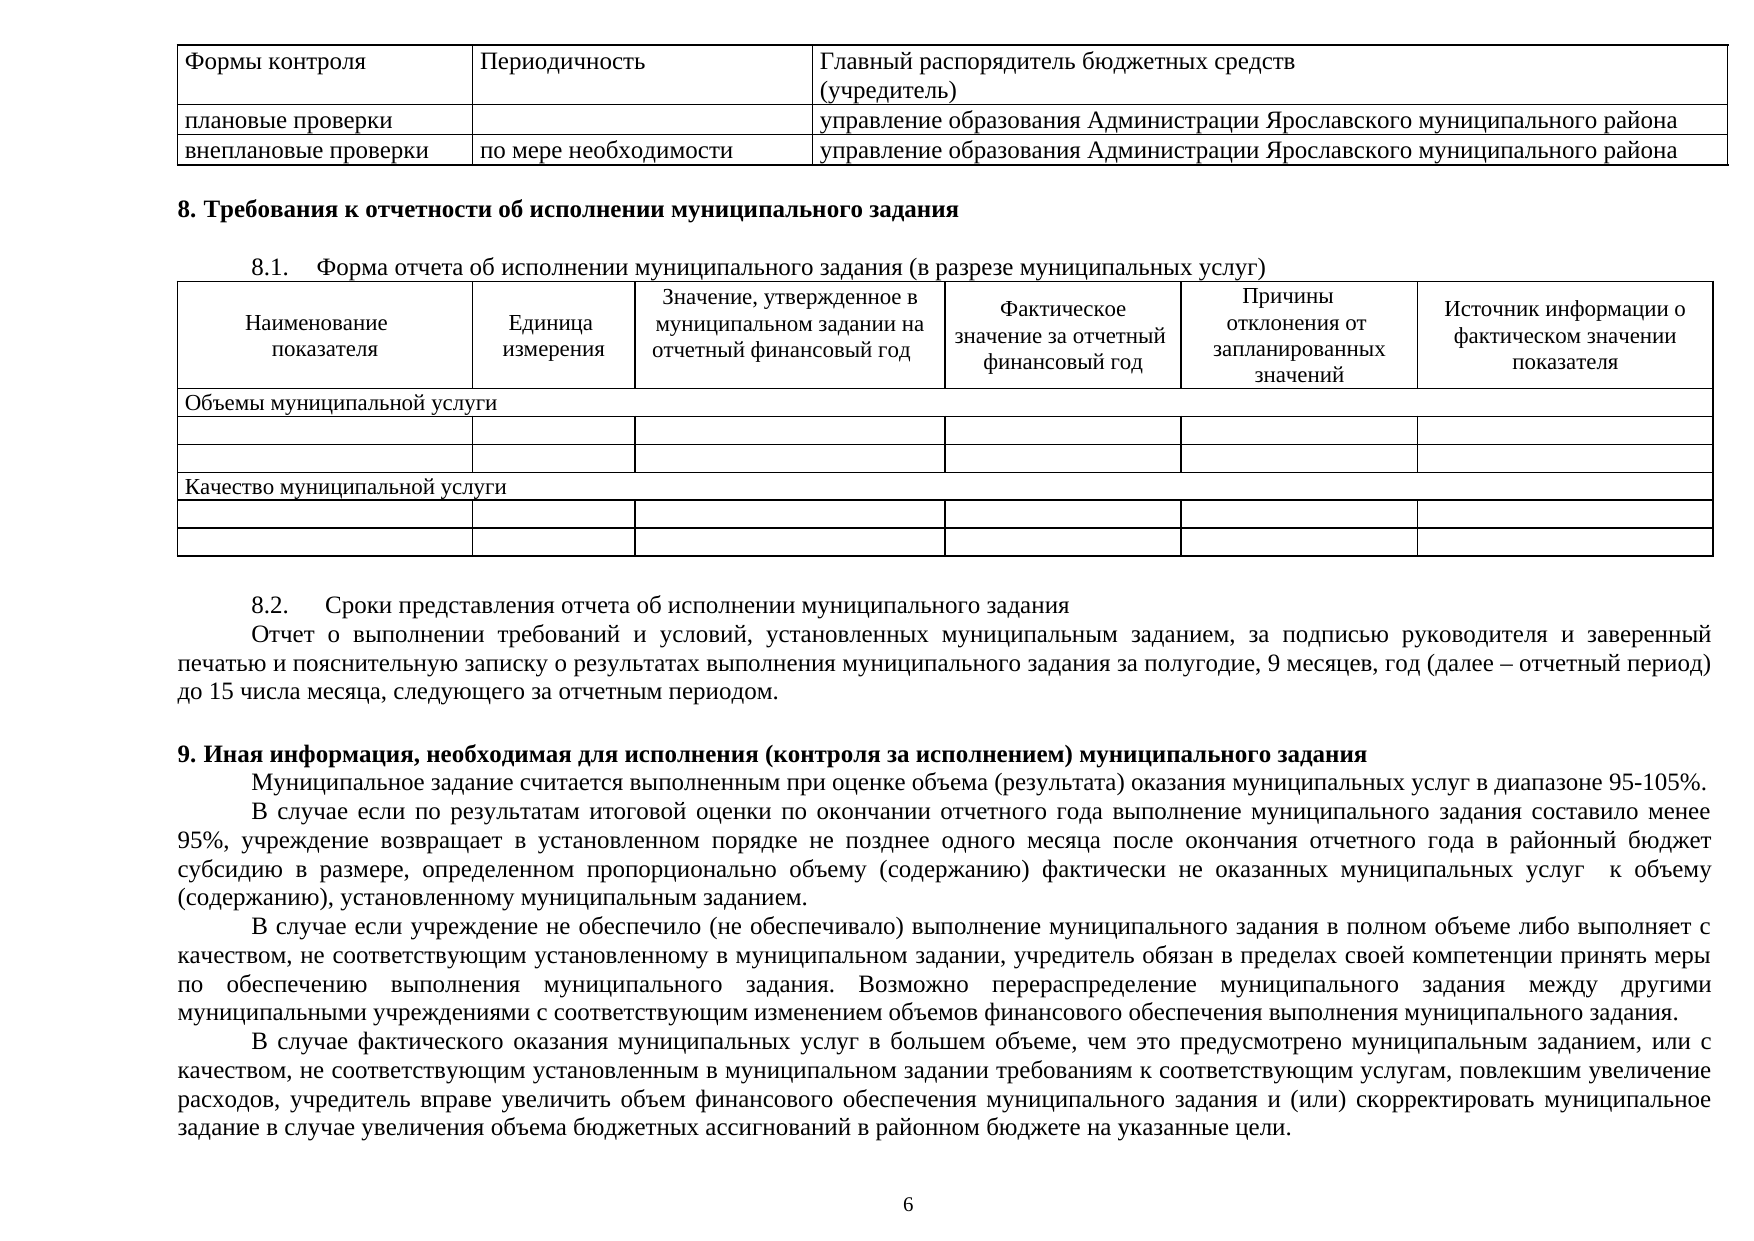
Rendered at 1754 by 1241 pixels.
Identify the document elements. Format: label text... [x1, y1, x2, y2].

table_cell Объемы муниципальной услуги [178, 389, 1712, 416]
table_cell [1418, 417, 1712, 443]
table_cell [636, 501, 944, 527]
table_header Единица измерения [473, 282, 634, 388]
table_header Наименование показателя [178, 282, 472, 388]
table_cell [1182, 529, 1417, 555]
table_cell [178, 417, 472, 443]
table_cell [473, 417, 634, 443]
table_cell по мере необходимости [473, 135, 812, 164]
text Отчет о выполнении требований и условий, установленных муниципальным заданием, за подписью руководителя и заверенный печатью и пояснительную записку о результатах выполнения муниципального задания за полугодие, 9 месяцев, год (далее – отчетный период) до 15 числа месяца, следующего за отчетным периодом. [177, 619, 1713, 705]
table_cell [636, 445, 944, 471]
table_cell [1182, 417, 1417, 443]
table_header Причины отклонения от запланированных значений [1182, 282, 1417, 388]
table_header Значение, утвержденное в муниципальном задании на отчетный финансовый год [636, 282, 944, 388]
table_header Источник информации о фактическом значении показателя [1418, 282, 1712, 388]
table_header Формы контроля [178, 46, 472, 103]
table_cell внеплановые проверки [178, 135, 472, 164]
list Форма отчета об исполнении муниципального задания (в разрезе муниципальных услуг) [251, 252, 1639, 281]
text 9. Иная информация, необходимая для исполнения (контроля за исполнением) муниципального задания [177, 739, 1713, 767]
table_header Главный распорядитель бюджетных средств (учредитель) [813, 46, 1727, 103]
table_cell [473, 501, 634, 527]
table_cell управление образования Администрации Ярославского муниципального района [813, 105, 1727, 134]
table_cell [946, 529, 1180, 555]
text В случае фактического оказания муниципальных услуг в большем объеме, чем это предусмотрено муниципальным заданием, или с качеством, не соответствующим установленным в муниципальном задании требованиям к соответствующим услугам, повлекшим увеличение расходов, учредитель вправе увеличить объем финансового обеспечения муниципального задания и (или) скорректировать муниципальное задание в случае увеличения объема бюджетных ассигнований в районном бюджете на указанные цели. [177, 1026, 1713, 1141]
table_cell [636, 529, 944, 555]
table_cell [473, 529, 634, 555]
text В случае если по результатам итоговой оценки по окончании отчетного года выполнение муниципального задания составило менее 95%, учреждение возвращает в установленном порядке не позднее одного месяца после окончания отчетного года в районный бюджет субсидию в размере, определенном пропорционально объему (содержанию) фактически не оказанных муниципальных услуг к объему (содержанию), установленному муниципальным заданием. [177, 796, 1713, 911]
table_header Периодичность [473, 46, 812, 103]
table_cell [636, 417, 944, 443]
table_cell [1418, 501, 1712, 527]
table_cell [178, 445, 472, 471]
table_header Фактическое значение за отчетный финансовый год [946, 282, 1180, 388]
table_cell [178, 501, 472, 527]
table_cell [946, 417, 1180, 443]
text Муниципальное задание считается выполненным при оценке объема (результата) оказания муниципальных услуг в диапазоне 95-105%. [177, 767, 1713, 796]
table_cell [473, 105, 812, 134]
table_cell [946, 501, 1180, 527]
table_cell плановые проверки [178, 105, 472, 134]
table_cell [473, 445, 634, 471]
text В случае если учреждение не обеспечило (не обеспечивало) выполнение муниципального задания в полном объеме либо выполняет с качеством, не соответствующим установленному в муниципальном задании, учредитель обязан в пределах своей компетенции принять меры по обеспечению выполнения муниципального задания. Возможно перераспределение муниципального задания между другими муниципальными учреждениями с соответствующим изменением объемов финансового обеспечения выполнения муниципального задания. [177, 911, 1713, 1026]
table_cell Качество муниципальной услуги [178, 473, 1712, 499]
table_cell [1418, 529, 1712, 555]
table_cell [946, 445, 1180, 471]
text 8. Требования к отчетности об исполнении муниципального задания [177, 194, 1639, 223]
table_cell [1182, 501, 1417, 527]
table_cell управление образования Администрации Ярославского муниципального района [813, 135, 1727, 164]
table_cell [178, 529, 472, 555]
list Сроки представления отчета об исполнении муниципального задания [251, 590, 1713, 619]
table_cell [1418, 445, 1712, 471]
table_cell [1182, 445, 1417, 471]
